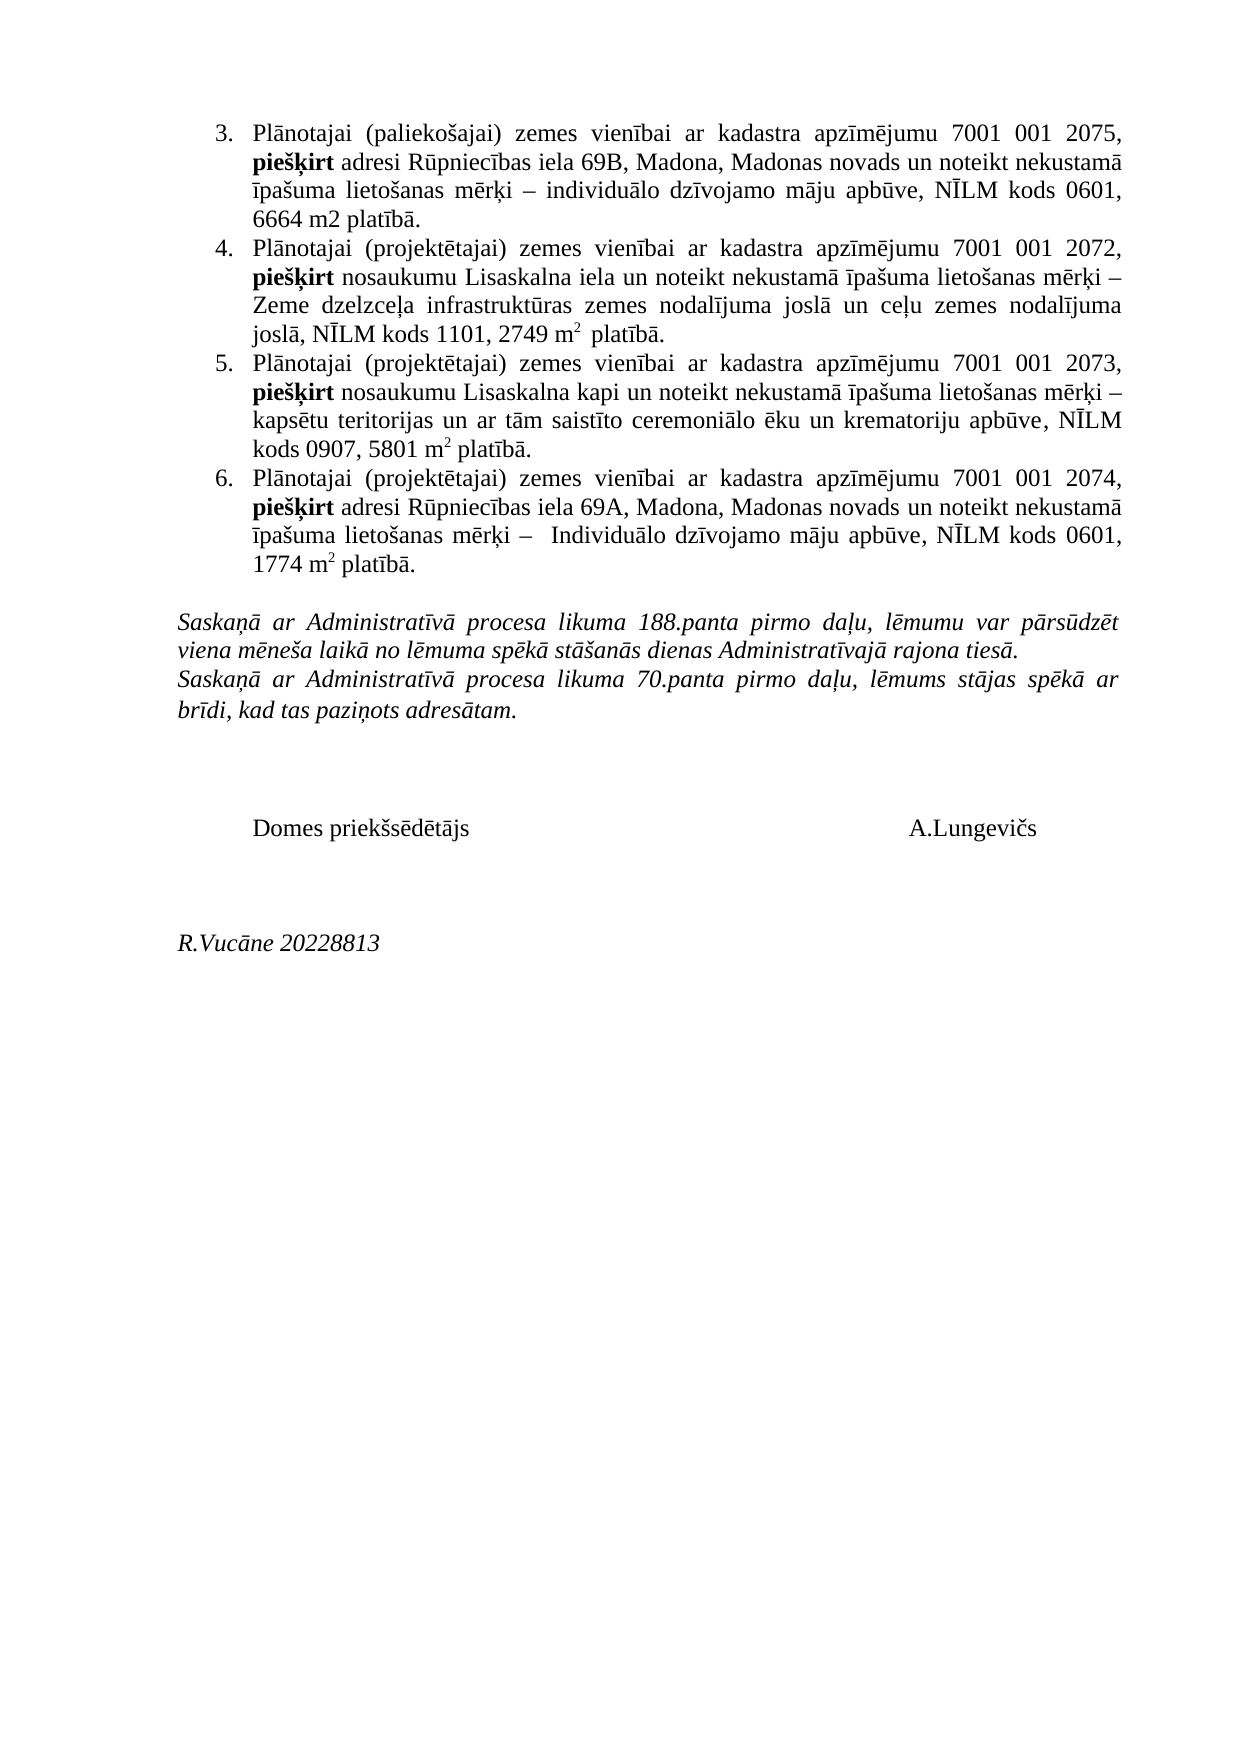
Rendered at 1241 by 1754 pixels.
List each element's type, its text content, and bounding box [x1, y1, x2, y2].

text Saskaņā ar Administratīvā procesa likuma 188.panta pirmo daļu, lēmumu var pārsūdzēt viena mēneša laikā no lēmuma spēkā stāšanās dienas Administratīvajā rajona tiesā. [177, 607, 1122, 664]
list Plānotajai (projektētajai) zemes vienībai ar kadastra apzīmējumu 7001 001 2073, piešķirt nosaukumu Lisaskalna kapi un noteikt nekustamā īpašuma lietošanas mērķi – kapsētu teritorijas un ar tām saistīto ceremoniālo ēku un krematoriju apbūve, NĪLM kods 0907, 5801 m2 platībā. [215, 348, 1122, 463]
list Plānotajai (paliekošajai) zemes vienībai ar kadastra apzīmējumu 7001 001 2075, piešķirt adresi Rūpniecības iela 69B, Madona, Madonas novads un noteikt nekustamā īpašuma lietošanas mērķi – individuālo dzīvojamo māju apbūve, NĪLM kods 0601, 6664 m2 platībā. [215, 118, 1122, 233]
text Saskaņā ar Administratīvā procesa likuma 70.panta pirmo daļu, lēmums stājas spēkā ar brīdi, kad tas paziņots adresātam. [177, 664, 1122, 724]
text R.Vucāne 20228813 [177, 928, 1122, 956]
list Plānotajai (projektētajai) zemes vienībai ar kadastra apzīmējumu 7001 001 2074, piešķirt adresi Rūpniecības iela 69A, Madona, Madonas novads un noteikt nekustamā īpašuma lietošanas mērķi – Individuālo dzīvojamo māju apbūve, NĪLM kods 0601, 1774 m2 platībā. [215, 463, 1122, 578]
list Plānotajai (projektētajai) zemes vienībai ar kadastra apzīmējumu 7001 001 2072, piešķirt nosaukumu Lisaskalna iela un noteikt nekustamā īpašuma lietošanas mērķi – Zeme dzelzceļa infrastruktūras zemes nodalījuma joslā un ceļu zemes nodalījuma joslā, NĪLM kods 1101, 2749 m2 platībā. [215, 233, 1122, 348]
text Domes priekšsēdētājs A.Lungevičs [177, 813, 1113, 841]
